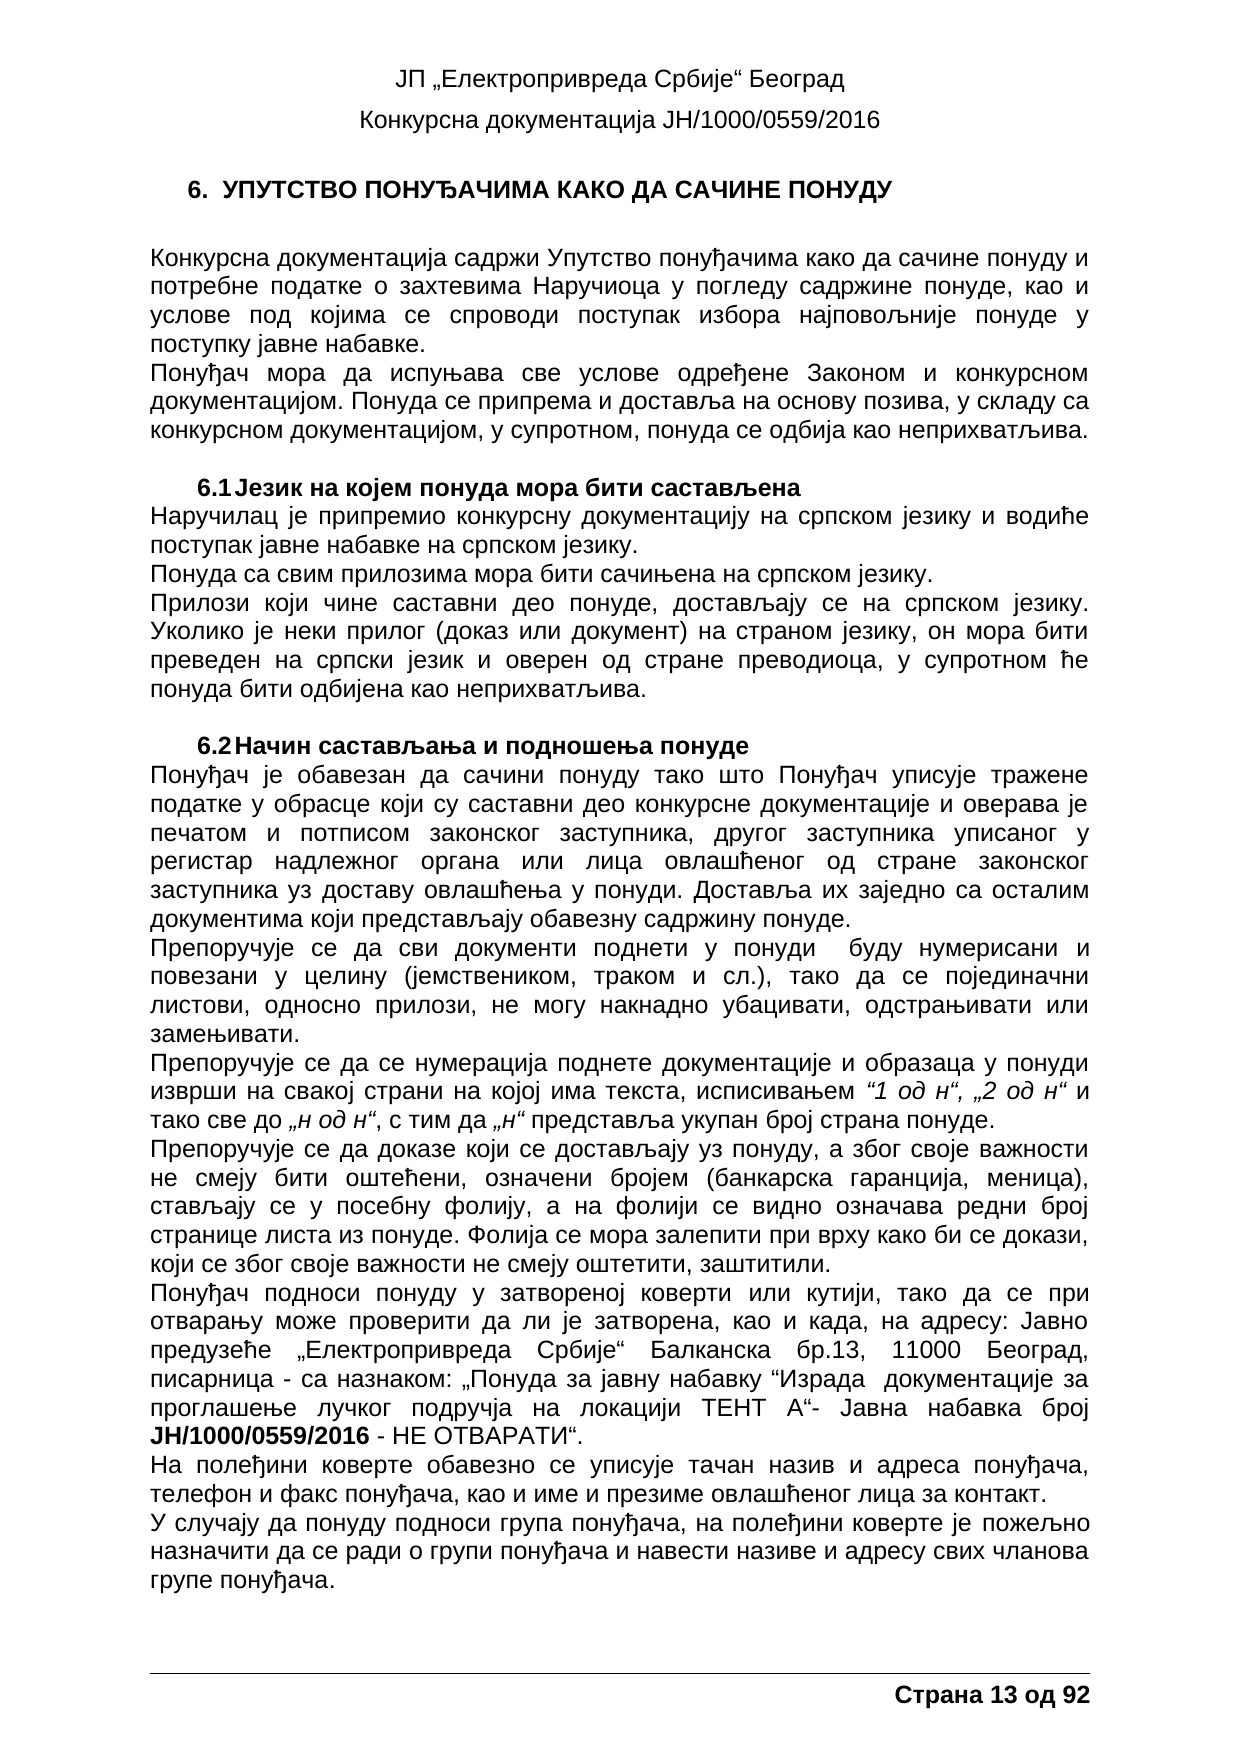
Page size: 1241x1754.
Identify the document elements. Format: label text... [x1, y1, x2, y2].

text Понуда са свим прилозима мора бити сачињена на српском језику. [150, 559, 1090, 588]
text Понуђач подноси понуду у затвореној коверти или кутији, тако да се при отварању може проверити да ли је затворена, као и када, на адресу: Јавно предузеће „Електропривреда Србије“ Балканска бр.13, 11000 Београд, писарница - са назнаком: „Понуда за јавну набавку “Израда документације за проглашење лучког подручја на локацији ТЕНТ А“- Јавна набавка број ЈН/1000/0559/2016 - НЕ ОТВАРАТИ“. [150, 1278, 1090, 1450]
text 6. УПУТСТВО ПОНУЂАЧИМА КАКО ДА САЧИНЕ ПОНУДУ [187, 175, 1090, 204]
text Понуђач мора да испуњава све услове одређене Законом и конкурсном документацијом. Понуда се припрема и доставља на основу позива, у складу са конкурсном документацијом, у супротном, понуда се одбија као неприхватљива. [150, 358, 1090, 444]
list Језик на којем понуда мора бити састављена [197, 473, 1090, 501]
text Прилози који чине саставни део понуде, достављају се на српском језику. Уколико је неки прилог (доказ или документ) на страном језику, он мора бити преведен на српски језик и оверен од стране преводиоца, у супротном ће понуда бити одбијена као неприхватљива. [150, 588, 1090, 703]
list Начин састављања и подношења понуде [197, 731, 1090, 760]
text Конкурсна документација садржи Упутство понуђачима како да сачине понуду и потребне податке о захтевима Наручиоца у погледу садржине понуде, као и услове под којима се спроводи поступак избора најповољније понуде у поступку јавне набавке. [150, 243, 1090, 358]
text На полеђини коверте обавезно се уписује тачан назив и адреса понуђача, телефон и факс понуђача, као и име и презиме овлашћеног лица за контакт. [150, 1450, 1090, 1508]
text Препоручује се да сви документи поднети у понуди буду нумерисани и повезани у целину (јемствеником, траком и сл.), тако да се појединачни листови, односно прилози, не могу накнадно убацивати, одстрањивати или замењивати. [150, 933, 1090, 1048]
text Понуђач је обавезан да сачини понуду тако што Понуђач уписује тражене податке у обрасце који су саставни део конкурсне документације и оверава је печатом и потписом законског заступника, другог заступника уписаног у регистар надлежног органа или лица овлашћеног од стране законског заступника уз доставу овлашћења у понуди. Доставља их заједно са осталим документима који представљају обавезну садржину понуде. [150, 760, 1090, 933]
text Препоручује се да доказе који се достављају уз понуду, а због своје важности не смеју бити оштећени, означени бројем (банкарска гаранција, меница), стављају се у посебну фолију, а на фолији се видно означава редни број странице листа из понуде. Фолија се мора залепити при врху како би се докази, који се због своје важности не смеју оштетити, заштитили. [150, 1134, 1090, 1278]
text У случају да понуду подноси група понуђача, на полеђини коверте је пожељно назначити да се ради о групи понуђача и навести називе и адресу свих чланова групе понуђача. [150, 1508, 1090, 1594]
text Препоручује се да се нумерација поднете документације и образаца у понуди изврши на свакоj страни на којој има текста, исписивањем “1 од н“, „2 од н“ и тако све до „н од н“, с тим да „н“ представља укупан број страна понуде. [150, 1048, 1090, 1134]
text Наручилац је припремио конкурсну документацију на српском језику и водиће поступак јавне набавке на српском језику. [150, 501, 1090, 559]
